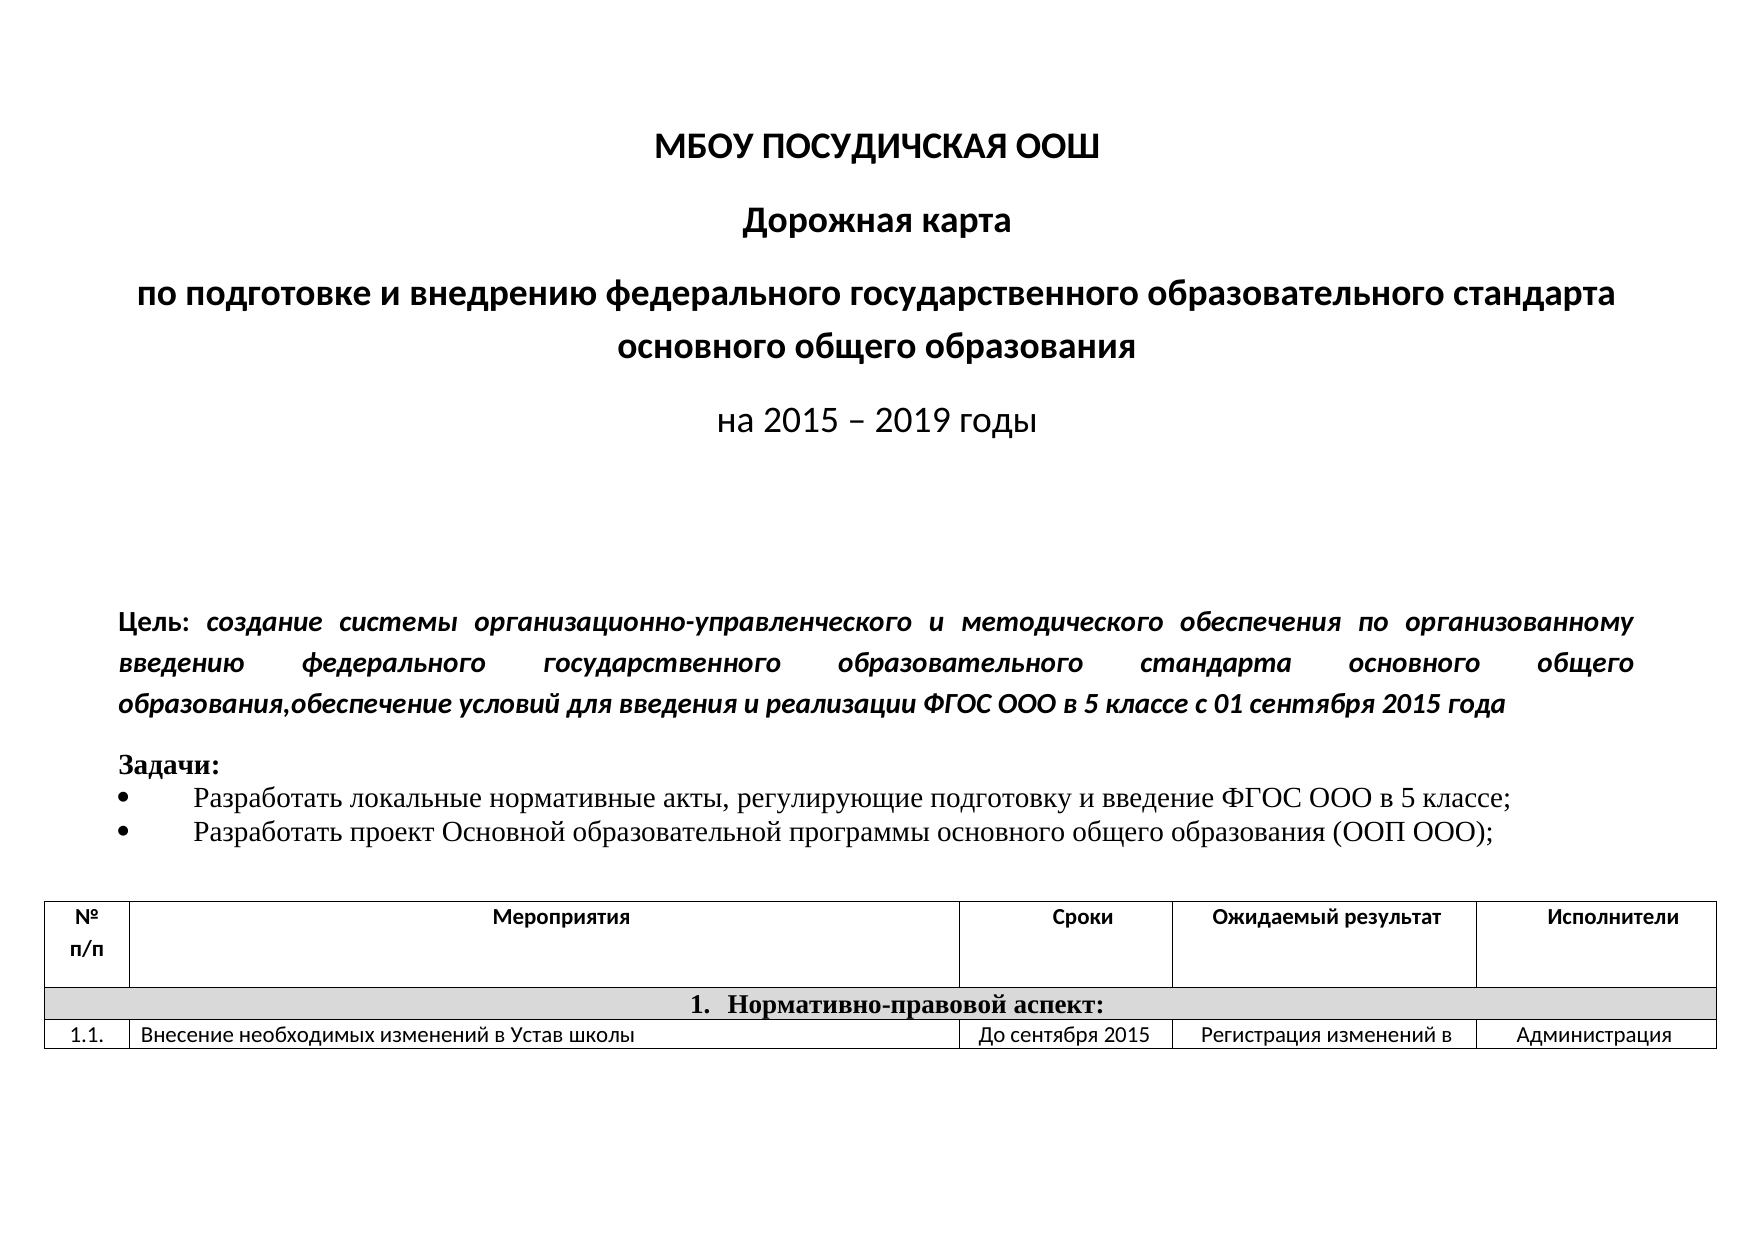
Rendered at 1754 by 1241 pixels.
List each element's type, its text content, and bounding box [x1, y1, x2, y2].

text Цель: создание системы организационно-управленческого и методического обеспечения по организованному введению федерального государственного образовательного стандарта основного общего образования,обеспечение условий для введения и реализации ФГОС ООО в 5 классе с 01 сентября 2015 года [118, 603, 1636, 721]
table_cell Администрация [1477, 1020, 1716, 1048]
table_cell До сентября 2015 г. [960, 1020, 1172, 1048]
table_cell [130, 1020, 959, 1048]
table_header Сроки [960, 902, 1172, 987]
table_cell Нормативно-правовой аспект: [45, 988, 1716, 1019]
table_cell 1.1. [45, 1020, 129, 1048]
list Разработать локальные нормативные акты, регулирующие подготовку и введение ФГОС ООО в 5 классе; [118, 780, 1636, 814]
list Разработать проект Основной образовательной программы основного общего образования (ООП ООО); [118, 814, 1636, 848]
text на 2015 – 2019 годы [118, 396, 1636, 441]
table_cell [1173, 1020, 1476, 1048]
text по подготовке и внедрению федерального государственного образовательного стандарта основного общего образования [118, 269, 1636, 368]
text Задачи: [118, 747, 1636, 780]
text МБОУ ПОСУДИЧСКАЯ ООШ [118, 122, 1636, 168]
table_header № п/п [45, 902, 129, 987]
table_header Исполнители [1477, 902, 1716, 987]
text Дорожная карта [118, 196, 1636, 242]
table_header Мероприятия [130, 902, 959, 987]
table_header Ожидаемый результат [1173, 902, 1476, 987]
